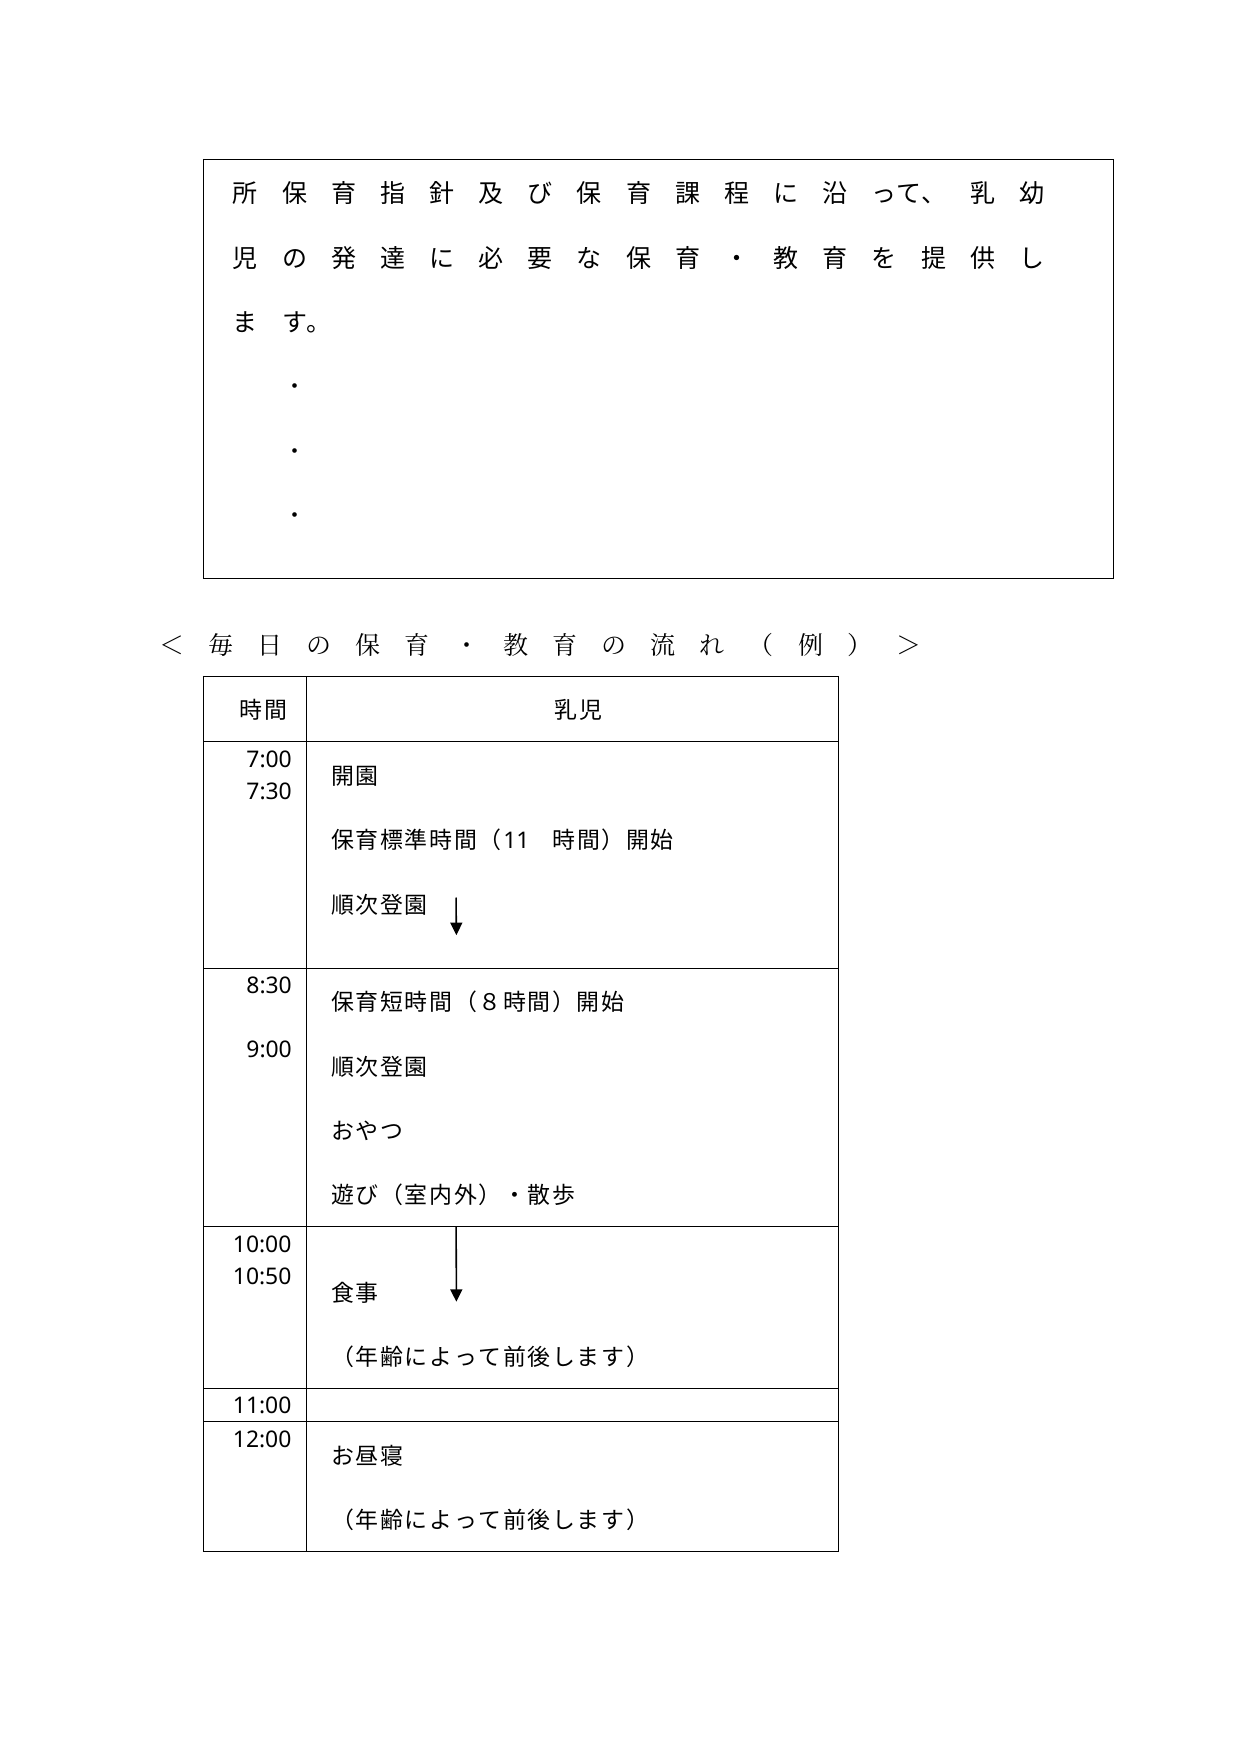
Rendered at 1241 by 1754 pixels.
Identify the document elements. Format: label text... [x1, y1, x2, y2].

table_cell 12:00 [204, 1422, 306, 1551]
table_cell 開園 保育標準時間（11時間）開始 順次登園 [307, 742, 838, 967]
table_header 乳児 [307, 677, 838, 741]
table_cell 7:00 7:30 [204, 742, 306, 967]
table_header 時間 [204, 677, 306, 741]
table_cell 保育短時間（８時間）開始 順次登園 おやつ 遊び（室内外）・散歩 [307, 969, 838, 1226]
table_cell [307, 1389, 838, 1421]
table_cell 食事 （年齢によって前後します） [307, 1227, 838, 1388]
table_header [204, 160, 1113, 578]
table_cell 8:30 9:00 [204, 969, 306, 1226]
text ＜毎日の保育・教育の流れ（例）＞ [159, 611, 1093, 676]
table_cell お昼寝 （年齢によって前後します） [307, 1422, 838, 1551]
table_cell 10:00 10:50 [204, 1227, 306, 1388]
table_cell 11:00 [204, 1389, 306, 1421]
